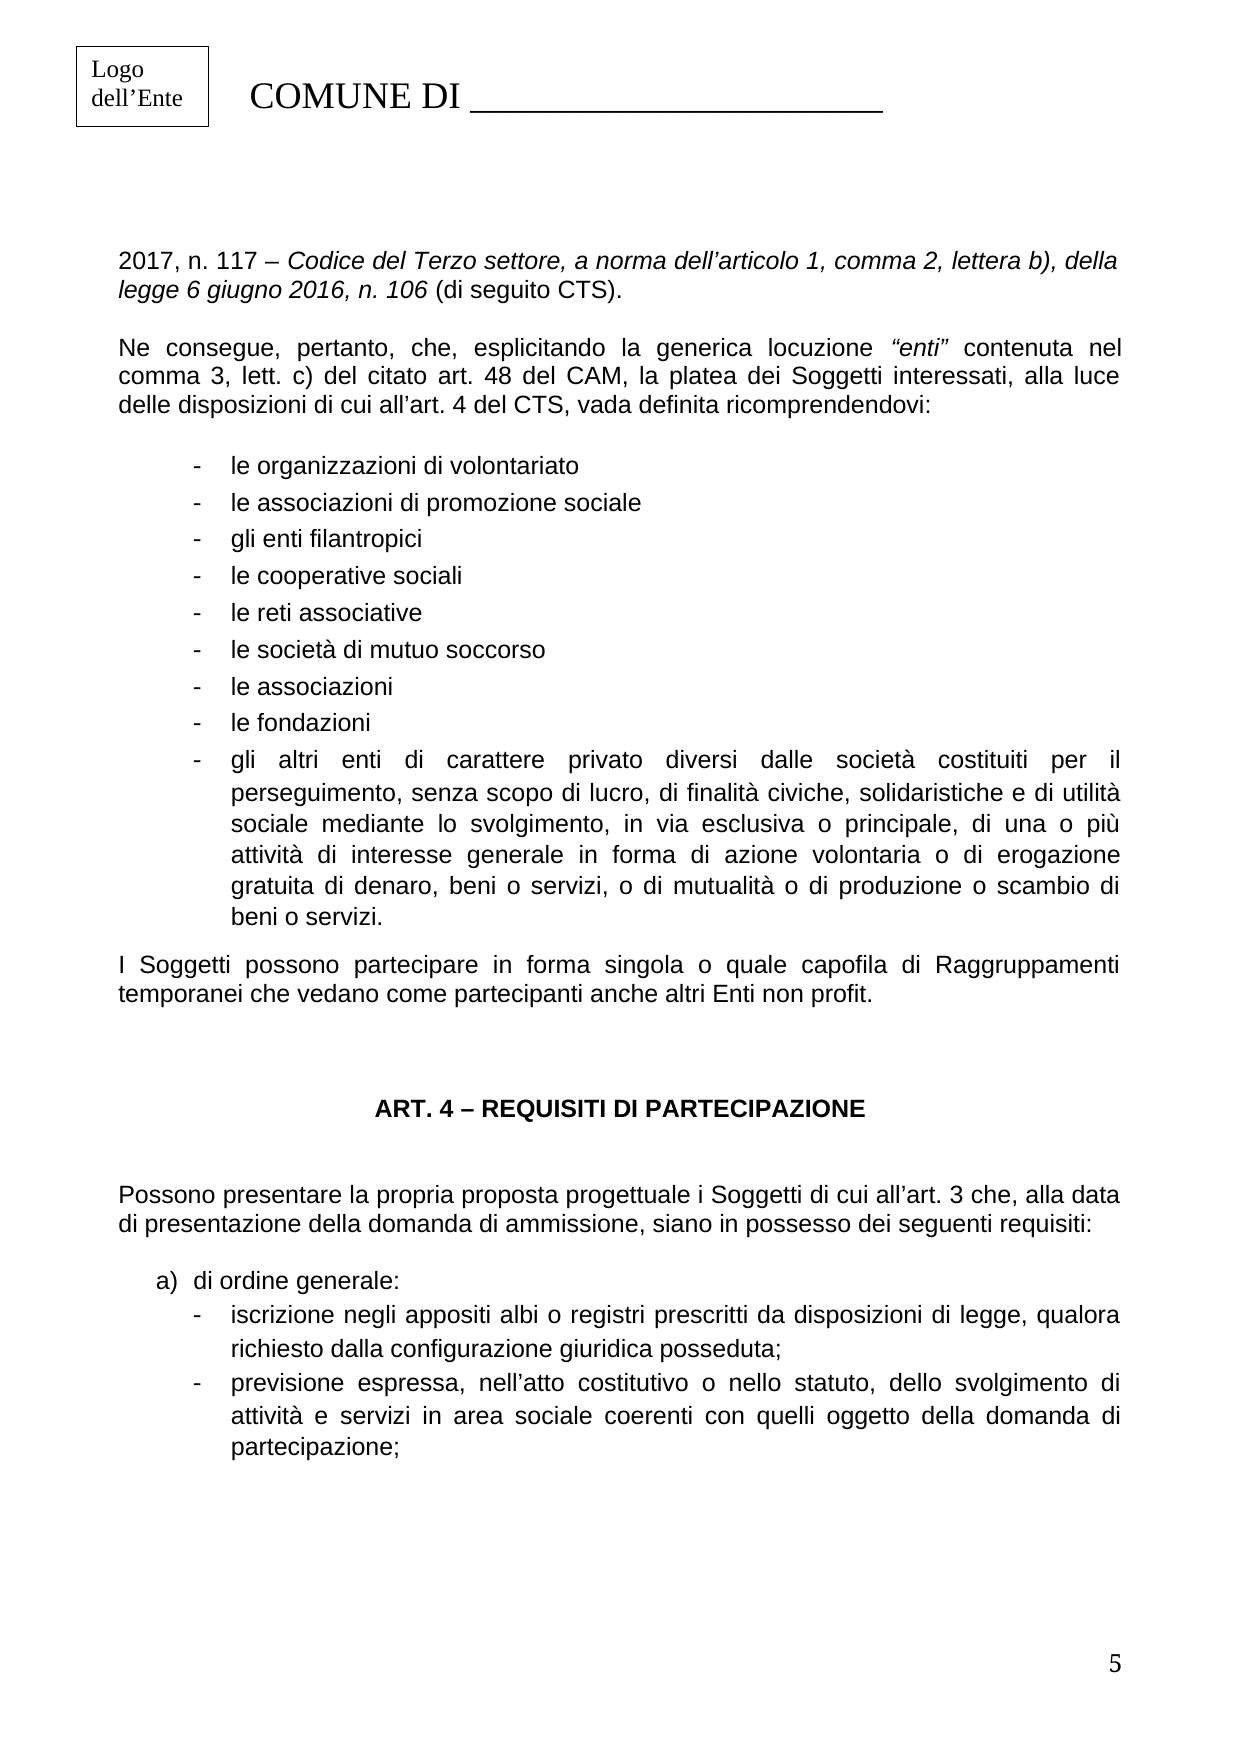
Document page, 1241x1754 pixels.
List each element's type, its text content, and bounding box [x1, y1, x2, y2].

text Ne consegue, pertanto, che, esplicitando la generica locuzione “enti” contenuta nel comma 3, lett. c) del citato art. 48 del CAM, la platea dei Soggetti interessati, alla luce delle disposizioni di cui all’art. 4 del CTS, vada definita ricomprendendovi: [118, 332, 1122, 419]
text I Soggetti possono partecipare in forma singola o quale capofila di Raggruppamenti temporanei che vedano come partecipanti anche altri Enti non profit. [118, 950, 1122, 1007]
list le società di mutuo soccorso [193, 631, 1122, 665]
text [118, 246, 1122, 304]
list previsione espressa, nell’atto costitutivo o nello statuto, dello svolgimento di attività e servizi in area sociale coerenti con quelli oggetto della domanda di partecipazione; [193, 1364, 1122, 1461]
list le associazioni di promozione sociale [193, 484, 1122, 518]
list gli enti filantropici [193, 521, 1122, 555]
list le reti associative [193, 594, 1122, 629]
list di ordine generale: [156, 1266, 1122, 1295]
list iscrizione negli appositi albi o registri prescritti da disposizioni di legge, qualora richiesto dalla configurazione giuridica posseduta; [193, 1297, 1122, 1362]
list le fondazioni [193, 705, 1122, 739]
text ART. 4 – REQUISITI DI PARTECIPAZIONE [118, 1094, 1122, 1122]
list gli altri enti di carattere privato diversi dalle società costituiti per il perseguimento, senza scopo di lucro, di finalità civiche, solidaristiche e di utilità sociale mediante lo svolgimento, in via esclusiva o principale, di una o più attività di interesse generale in forma di azione volontaria o di erogazione gratuita di denaro, beni o servizi, o di mutualità o di produzione o scambio di beni o servizi. [193, 742, 1122, 931]
list le organizzazioni di volontariato [193, 447, 1122, 482]
text Possono presentare la propria proposta progettuale i Soggetti di cui all’art. 3 che, alla data di presentazione della domanda di ammissione, siano in possesso dei seguenti requisiti: [118, 1180, 1122, 1237]
list le cooperative sociali [193, 558, 1122, 592]
list le associazioni [193, 668, 1122, 702]
